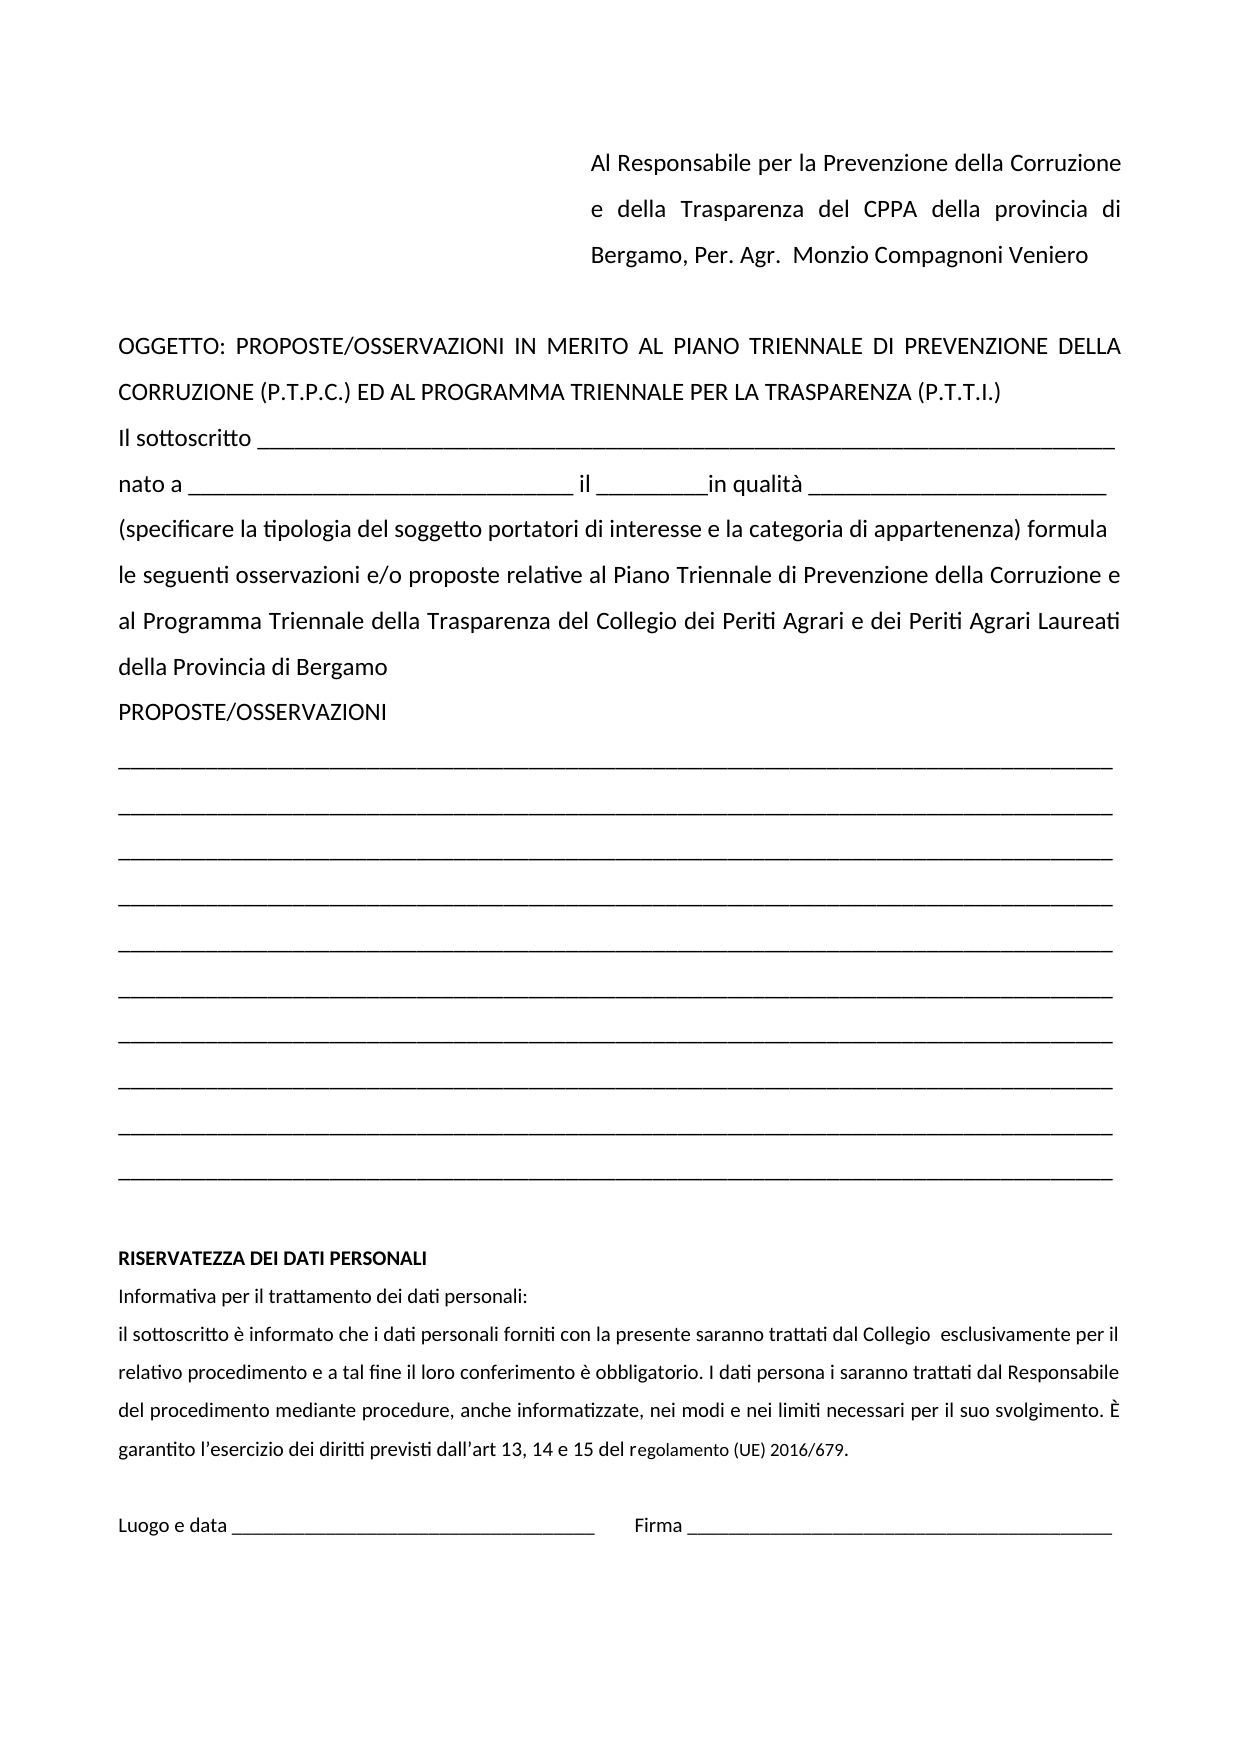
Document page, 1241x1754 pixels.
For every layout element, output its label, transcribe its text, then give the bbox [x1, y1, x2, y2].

text Informativa per il trattamento dei dati personali: [118, 1283, 1122, 1309]
text PROPOSTE/OSSERVAZIONI [118, 696, 1122, 727]
text Luogo e data ___________________________________ Firma _________________________________________ [118, 1512, 1122, 1537]
text (specificare la tipologia del soggetto portatori di interesse e la categoria di appartenenza) formula [118, 513, 1122, 544]
text il sottoscritto è informato che i dati personali forniti con la presente saranno trattati dal Collegio esclusivamente per il relativo procedimento e a tal fine il loro conferimento è obbligatorio. I dati persona i saranno trattati dal Responsabile del procedimento mediante procedure, anche informatizzate, nei modi e nei limiti necessari per il suo svolgimento. È garantito l’esercizio dei diritti previsti dall’art 13, 14 e 15 del regolamento (UE) 2016/679. [118, 1321, 1122, 1461]
text OGGETTO: PROPOSTE/OSSERVAZIONI IN MERITO AL PIANO TRIENNALE DI PREVENZIONE DELLA CORRUZIONE (P.T.P.C.) ED AL PROGRAMMA TRIENNALE PER LA TRASPARENZA (P.T.T.I.) [118, 331, 1122, 407]
text Al Responsabile per la Prevenzione della Corruzione e della Trasparenza del CPPA della provincia di Bergamo, Per. Agr. Monzio Compagnoni Veniero [591, 148, 1122, 269]
text Il sottoscritto _____________________________________________________________________ [118, 422, 1122, 452]
text nato a _______________________________ il _________in qualità ________________________ [118, 468, 1122, 498]
text ________________________________________________________________________________________________________________________________________________________________________________________________________________________________________________________________________________________________________________________________________________________________________________________________________________________________________________________________________________________________________________________________________________________________________________________________________________________________________________________________________________________________________________________________________________________________________________________________________________________________ [118, 742, 1122, 1184]
text RISERVATEZZA DEI DATI PERSONALI [118, 1245, 1122, 1271]
text le seguenti osservazioni e/o proposte relative al Piano Triennale di Prevenzione della Corruzione e al Programma Triennale della Trasparenza del Collegio dei Periti Agrari e dei Periti Agrari Laureati della Provincia di Bergamo [118, 559, 1122, 681]
